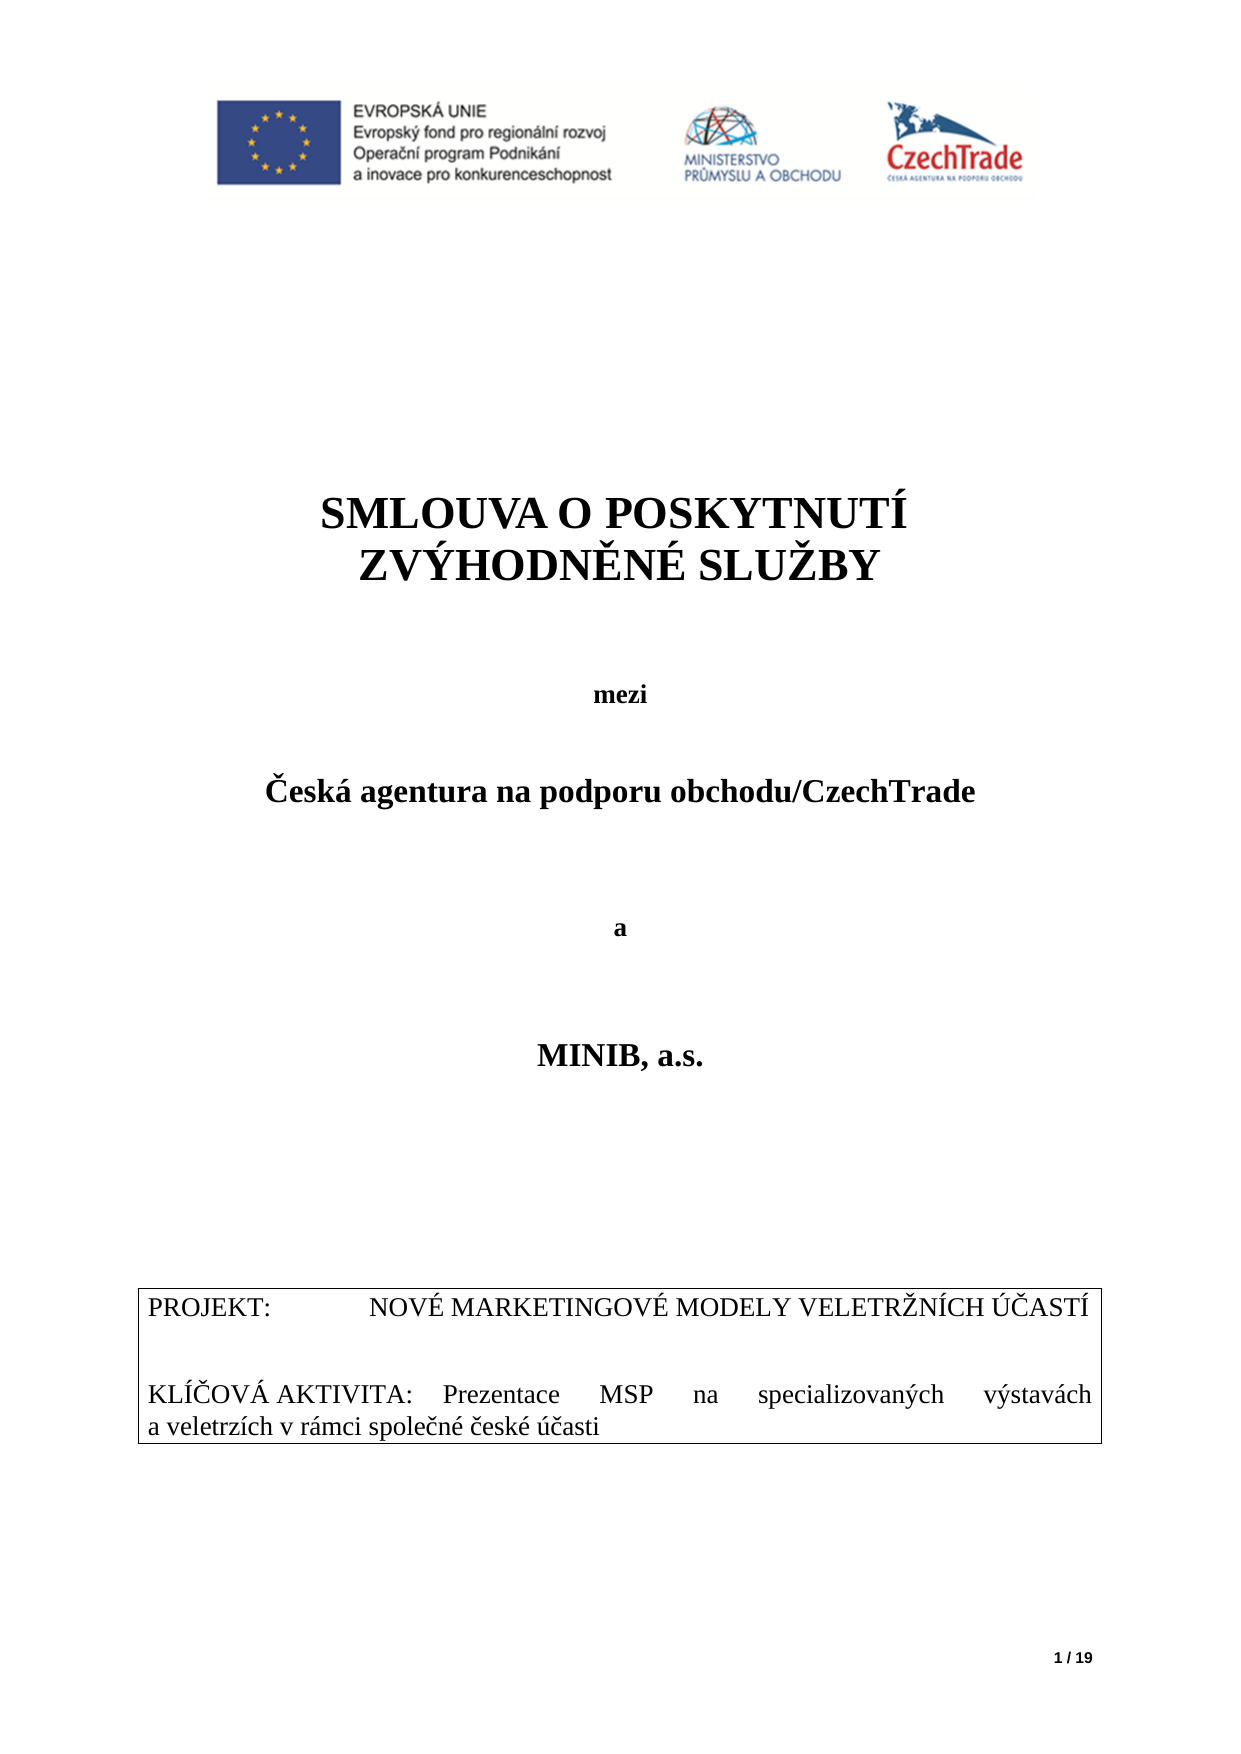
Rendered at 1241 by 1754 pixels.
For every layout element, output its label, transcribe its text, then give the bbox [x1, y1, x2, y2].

text PROJEKT: NOVÉ MARKETINGOVÉ MODELY VELETRŽNÍCH ÚČASTÍ [139, 1289, 1101, 1322]
text a [148, 911, 1092, 942]
picture [205, 87, 1035, 200]
text MINIB, a.s. [148, 1036, 1092, 1074]
text mezi [148, 678, 1092, 709]
title Smlouva o poskytnutí zvýhodněné služby [148, 485, 1092, 591]
text Česká agentura na podporu obchodu/CzechTrade [148, 772, 1092, 810]
text KLÍČOVÁ AKTIVITA: Prezentace MSP na specializovaných výstavách a veletrzích v rámci společné české účasti [139, 1375, 1101, 1443]
